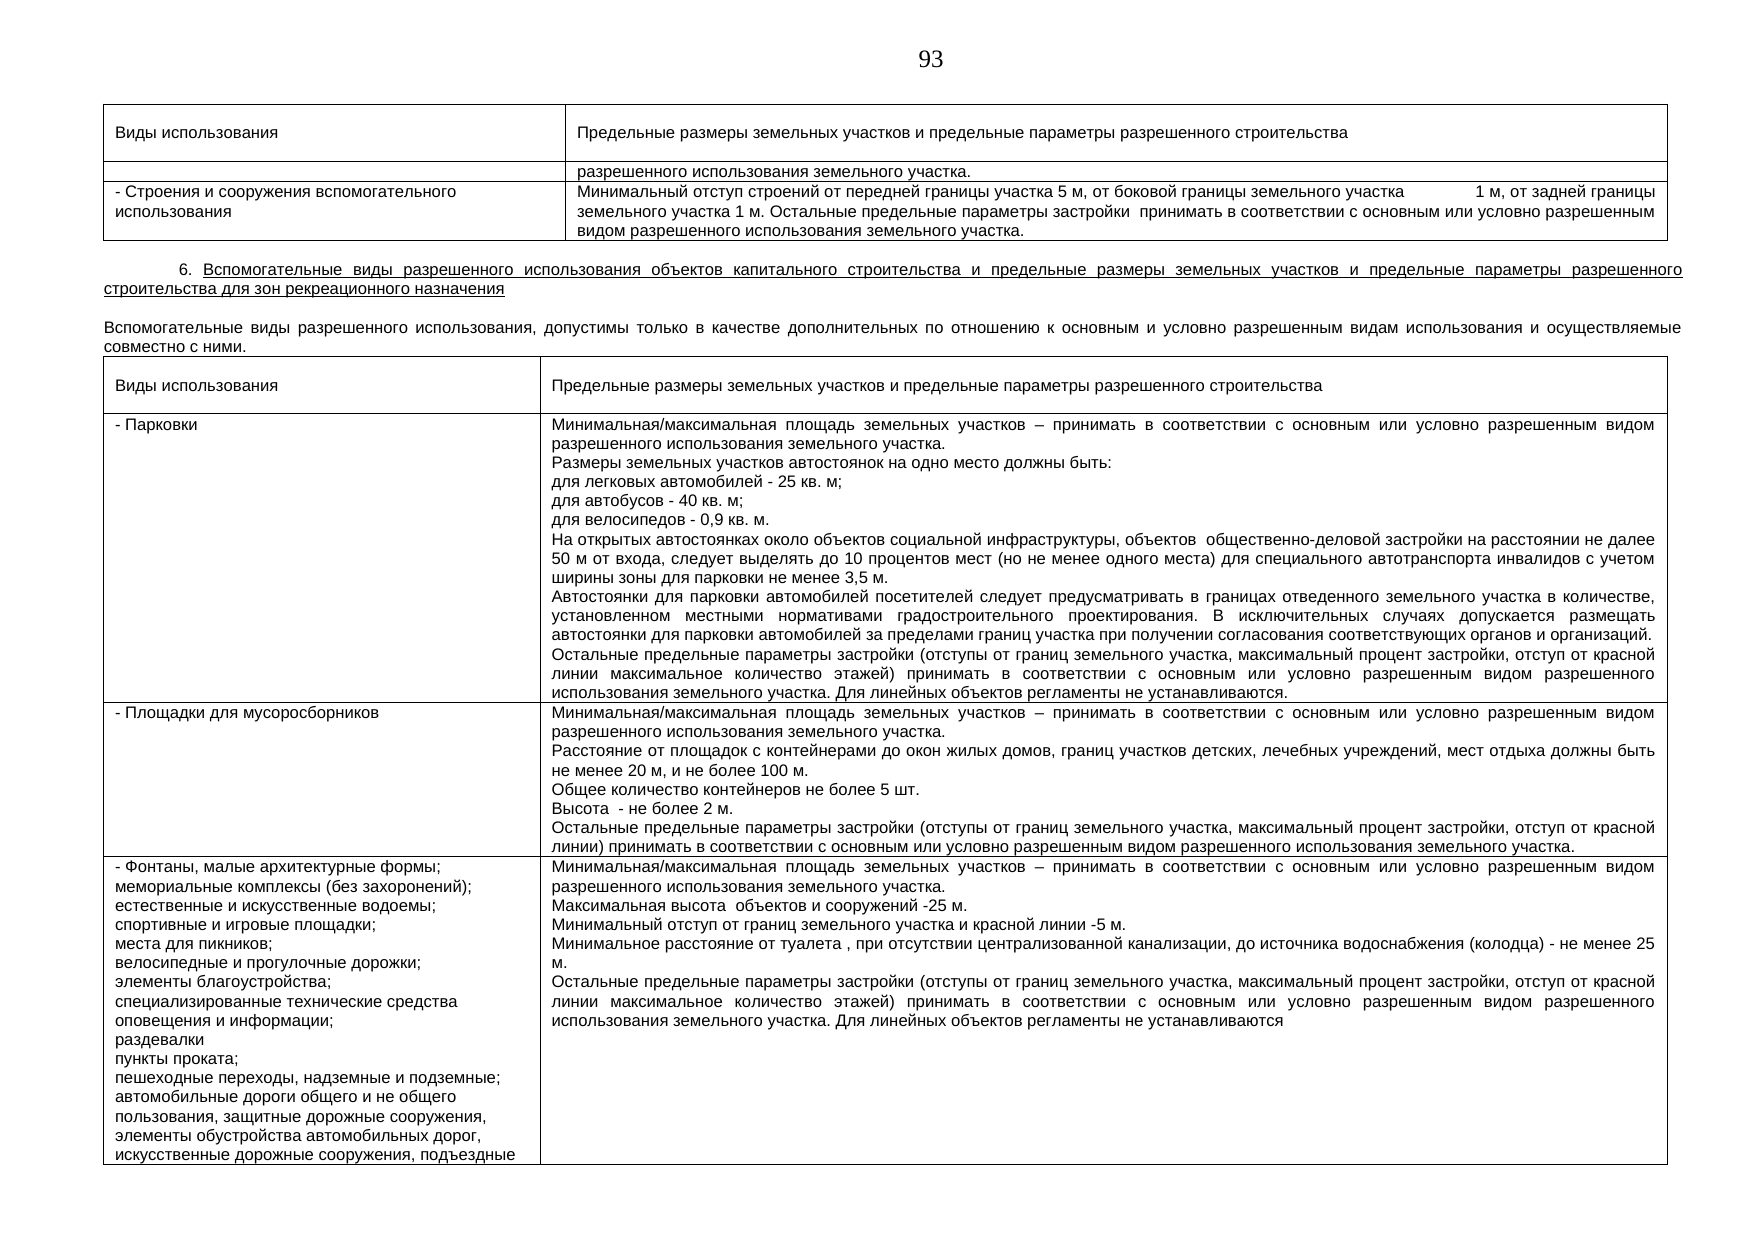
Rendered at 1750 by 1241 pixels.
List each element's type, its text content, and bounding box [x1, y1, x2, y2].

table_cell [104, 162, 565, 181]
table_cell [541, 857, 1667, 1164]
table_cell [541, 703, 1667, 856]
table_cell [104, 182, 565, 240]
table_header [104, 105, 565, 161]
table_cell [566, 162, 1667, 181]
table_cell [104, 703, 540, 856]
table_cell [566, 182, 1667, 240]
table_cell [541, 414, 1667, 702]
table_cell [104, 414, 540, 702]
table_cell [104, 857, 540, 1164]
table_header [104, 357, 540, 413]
text 6. Вспомогательные виды разрешенного использования объектов капитального строительства и предельные размеры земельных участков и предельные параметры разрешенного строительства для зон рекреационного назначения [103, 260, 1683, 298]
text Вспомогательные виды разрешенного использования, допустимы только в качестве дополнительных по отношению к основным и условно разрешенным видам использования и осуществляемые совместно с ними. [103, 317, 1683, 356]
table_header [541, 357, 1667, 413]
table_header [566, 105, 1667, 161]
